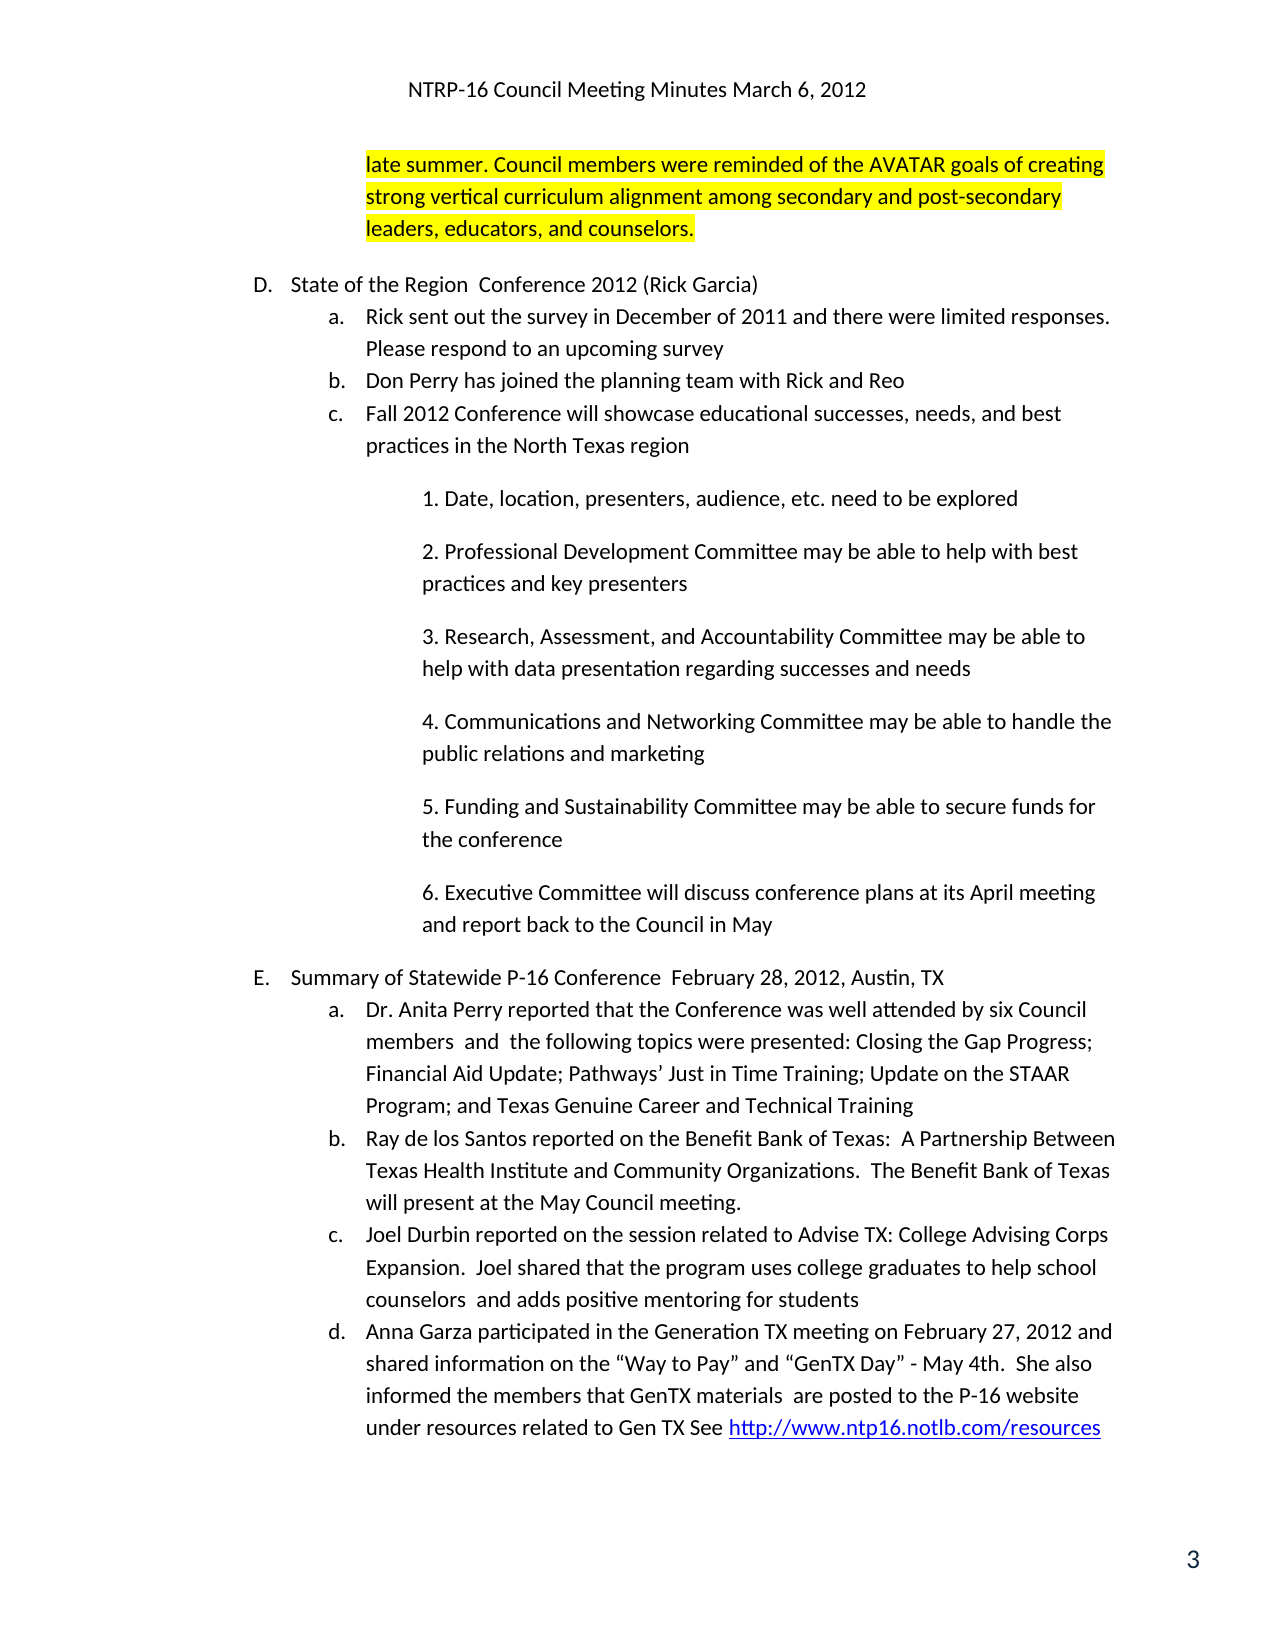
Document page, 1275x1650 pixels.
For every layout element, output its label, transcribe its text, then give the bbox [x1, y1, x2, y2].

text 1. Date, location, presenters, audience, etc. need to be explored [422, 484, 1125, 512]
text 4. Communications and Networking Committee may be able to handle the public relations and marketing [422, 707, 1125, 767]
text 6. Executive Committee will discuss conference plans at its April meeting and report back to the Council in May [422, 878, 1125, 938]
text 5. Funding and Sustainability Committee may be able to secure funds for the conference [422, 792, 1125, 853]
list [328, 150, 1125, 242]
list Anna Garza participated in the Generation TX meeting on February 27, 2012 and shared information on the “Way to Pay” and “GenTX Day” - May 4th. She also informed the members that GenTX materials are posted to the P-16 website under resources related to Gen TX See http://www.ntp16.notlb.com/resources [328, 1317, 1125, 1442]
list State of the Region Conference 2012 (Rick Garcia) [253, 270, 1125, 298]
list Summary of Statewide P-16 Conference February 28, 2012, Austin, TX [253, 963, 1125, 991]
list Rick sent out the survey in December of 2011 and there were limited responses. Please respond to an upcoming survey [328, 302, 1125, 362]
text 3. Research, Assessment, and Accountability Committee may be able to help with data presentation regarding successes and needs [422, 622, 1125, 682]
list Dr. Anita Perry reported that the Conference was well attended by six Council members and the following topics were presented: Closing the Gap Progress; Financial Aid Update; Pathways’ Just in Time Training; Update on the STAAR Program; and Texas Genuine Career and Technical Training [328, 995, 1125, 1120]
text 2. Professional Development Committee may be able to help with best practices and key presenters [422, 537, 1125, 597]
list Ray de los Santos reported on the Benefit Bank of Texas: A Partnership Between Texas Health Institute and Community Organizations. The Benefit Bank of Texas will present at the May Council meeting. [328, 1124, 1125, 1216]
list Don Perry has joined the planning team with Rick and Reo [328, 366, 1125, 394]
list Joel Durbin reported on the session related to Advise TX: College Advising Corps Expansion. Joel shared that the program uses college graduates to help school counselors and adds positive mentoring for students [328, 1220, 1125, 1313]
list Fall 2012 Conference will showcase educational successes, needs, and best practices in the North Texas region [328, 399, 1125, 459]
